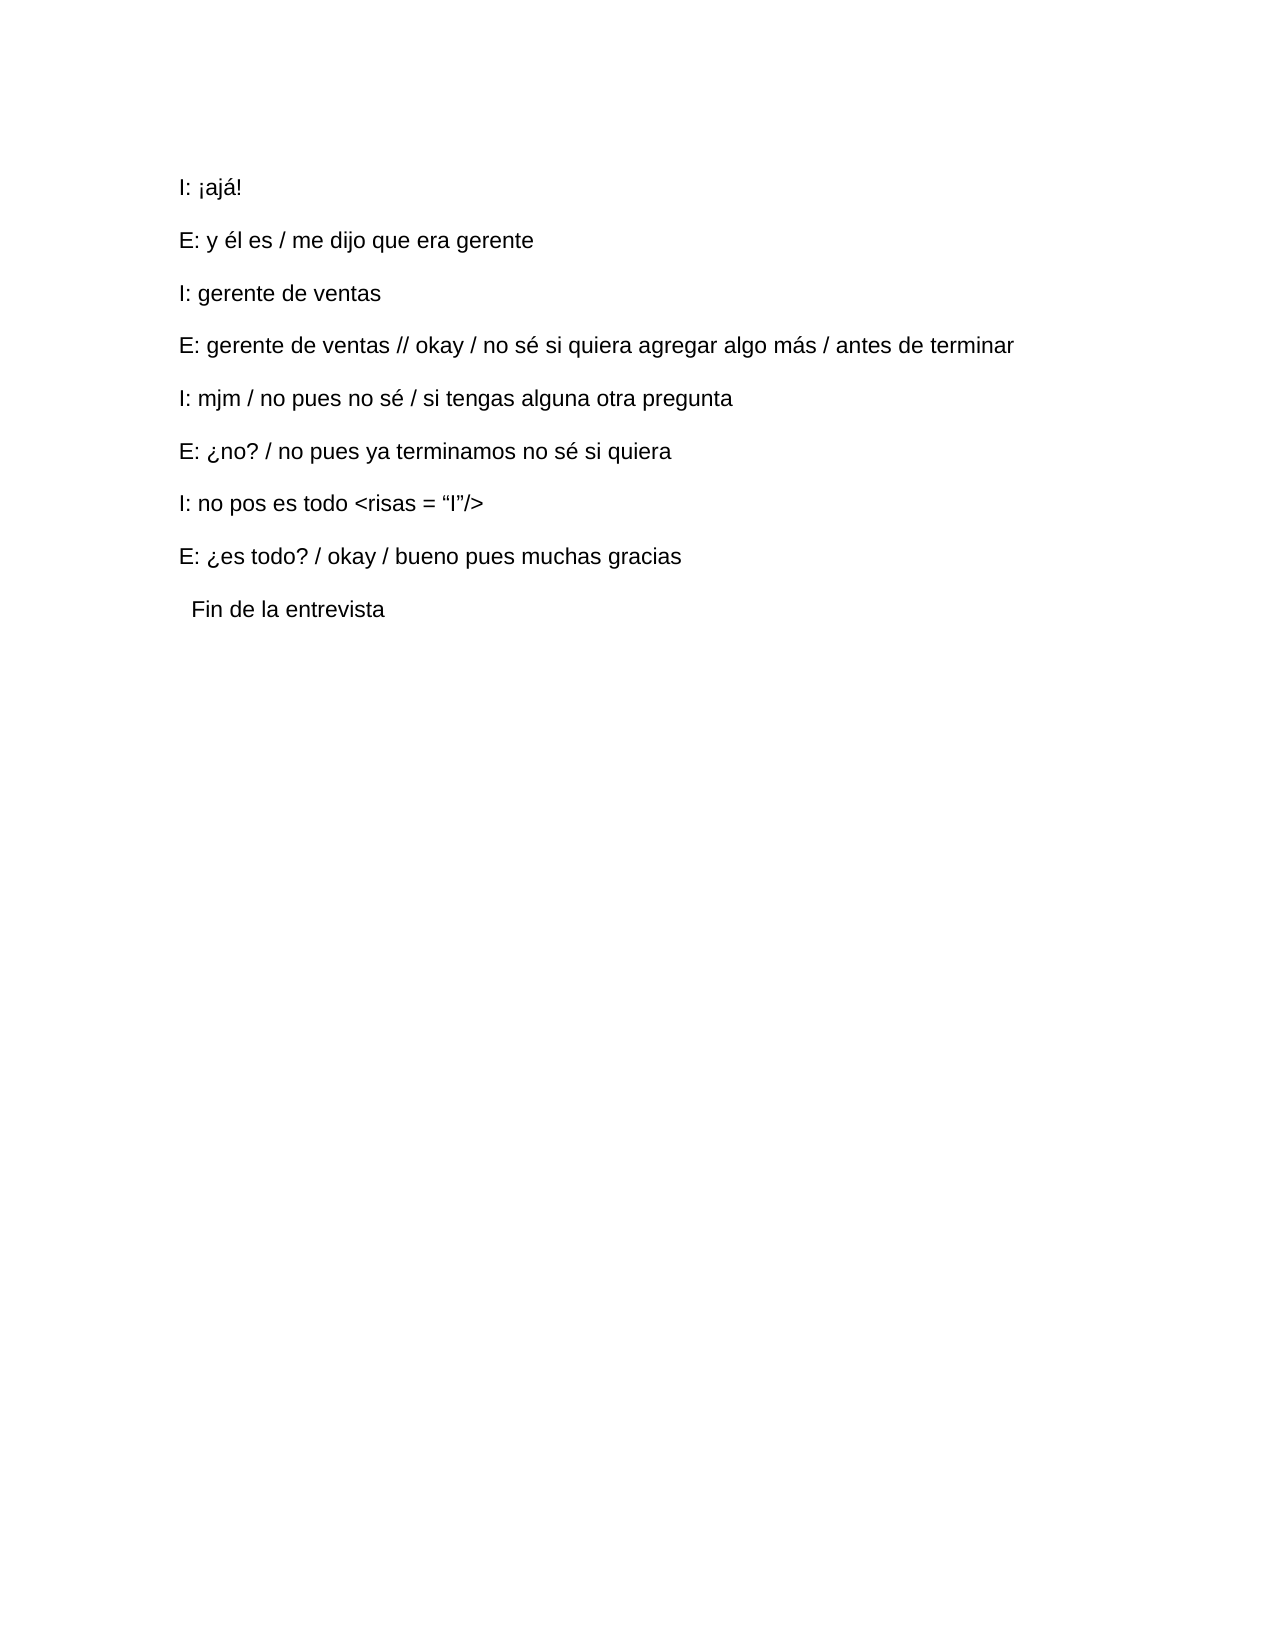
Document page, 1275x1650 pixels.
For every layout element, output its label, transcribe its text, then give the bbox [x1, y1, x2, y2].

text I: gerente de ventas [178, 279, 1083, 306]
text Fin de la entrevista [178, 596, 1084, 622]
text E: y él es / me dijo que era gerente [178, 227, 1083, 253]
text I: ¡ajá! [178, 174, 1083, 200]
text I: no pos es todo <risas = “I”/> [178, 490, 1083, 517]
text E: ¿es todo? / okay / bueno pues muchas gracias [178, 543, 1083, 569]
text E: gerente de ventas // okay / no sé si quiera agregar algo más / antes de terminar [178, 332, 1083, 358]
text I: mjm / no pues no sé / si tengas alguna otra pregunta [178, 385, 1083, 411]
text E: ¿no? / no pues ya terminamos no sé si quiera [178, 438, 1083, 464]
